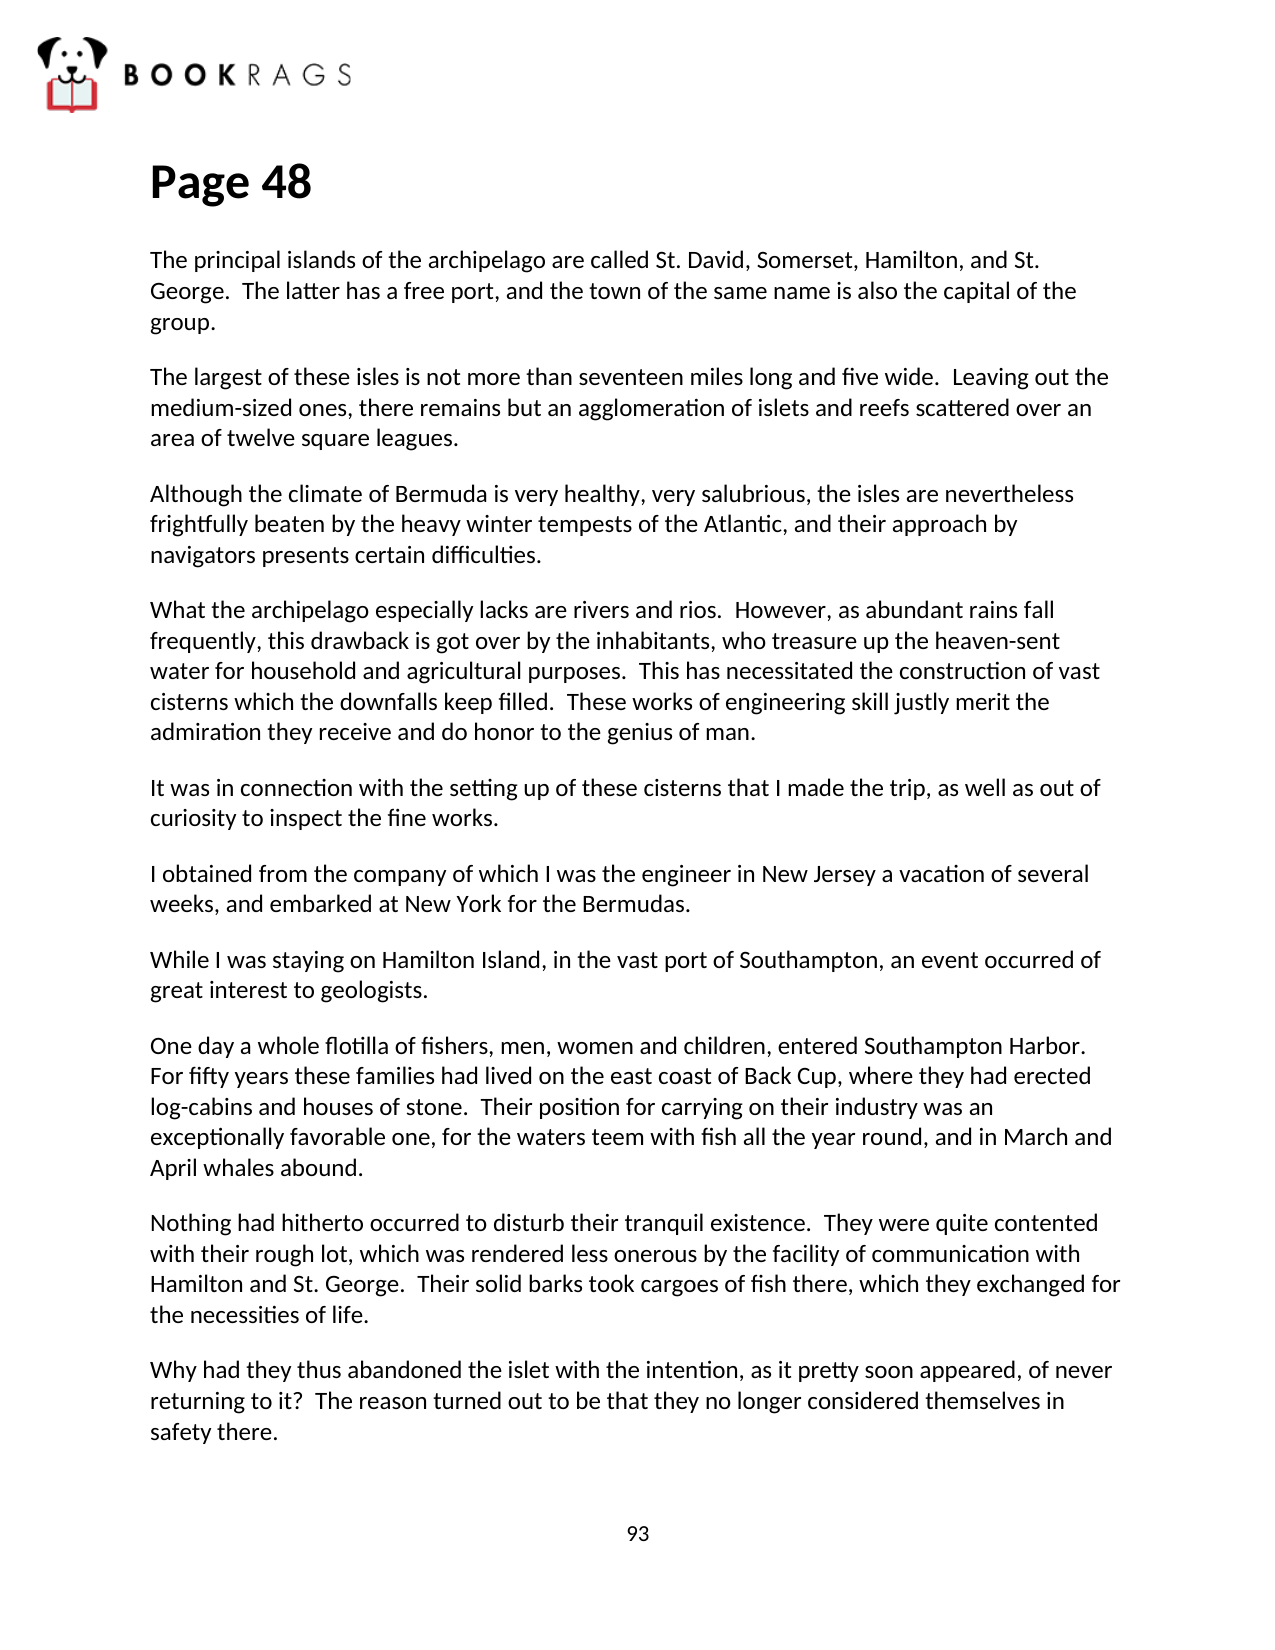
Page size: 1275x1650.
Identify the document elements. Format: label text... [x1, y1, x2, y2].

text The largest of these isles is not more than seventeen miles long and five wide. Leaving out the medium-sized ones, there remains but an agglomeration of islets and reefs scattered over an area of twelve square leagues. [150, 361, 1125, 453]
text What the archipelago especially lacks are rivers and rios. However, as abundant rains fall frequently, this drawback is got over by the inhabitants, who treasure up the heaven-sent water for household and agricultural purposes. This has necessitated the construction of vast cisterns which the downfalls keep filled. These works of engineering skill justly merit the admiration they receive and do honor to the genius of man. [150, 594, 1125, 747]
text While I was staying on Hamilton Island, in the vast port of Southampton, an event occurred of great interest to geologists. [150, 944, 1125, 1005]
picture [37, 37, 351, 113]
text Why had they thus abandoned the islet with the intention, as it pretty soon appeared, of never returning to it? The reason turned out to be that they no longer considered themselves in safety there. [150, 1355, 1125, 1446]
text One day a whole flotilla of fishers, men, women and children, entered Southampton Harbor. For fifty years these families had lived on the east coast of Back Cup, where they had erected log-cabins and houses of stone. Their position for carrying on their industry was an exceptionally favorable one, for the waters teem with fish all the year round, and in March and April whales abound. [150, 1030, 1125, 1183]
text Nothing had hitherto occurred to disturb their tranquil existence. They were quite contented with their rough lot, which was rendered less onerous by the facility of communication with Hamilton and St. George. Their solid barks took cargoes of fish there, which they exchanged for the necessities of life. [150, 1208, 1125, 1330]
text I obtained from the company of which I was the engineer in New Jersey a vacation of several weeks, and embarked at New York for the Bermudas. [150, 858, 1125, 919]
text The principal islands of the archipelago are called St. David, Somerset, Hamilton, and St. George. The latter has a free port, and the town of the same name is also the capital of the group. [150, 244, 1125, 336]
text It was in connection with the setting up of these cisterns that I made the trip, as well as out of curiosity to inspect the fine works. [150, 772, 1125, 833]
text Although the climate of Bermuda is very healthy, very salubrious, the isles are nevertheless frightfully beaten by the heavy winter tempests of the Atlantic, and their approach by navigators presents certain difficulties. [150, 478, 1125, 569]
text Page 48 [150, 150, 1125, 211]
